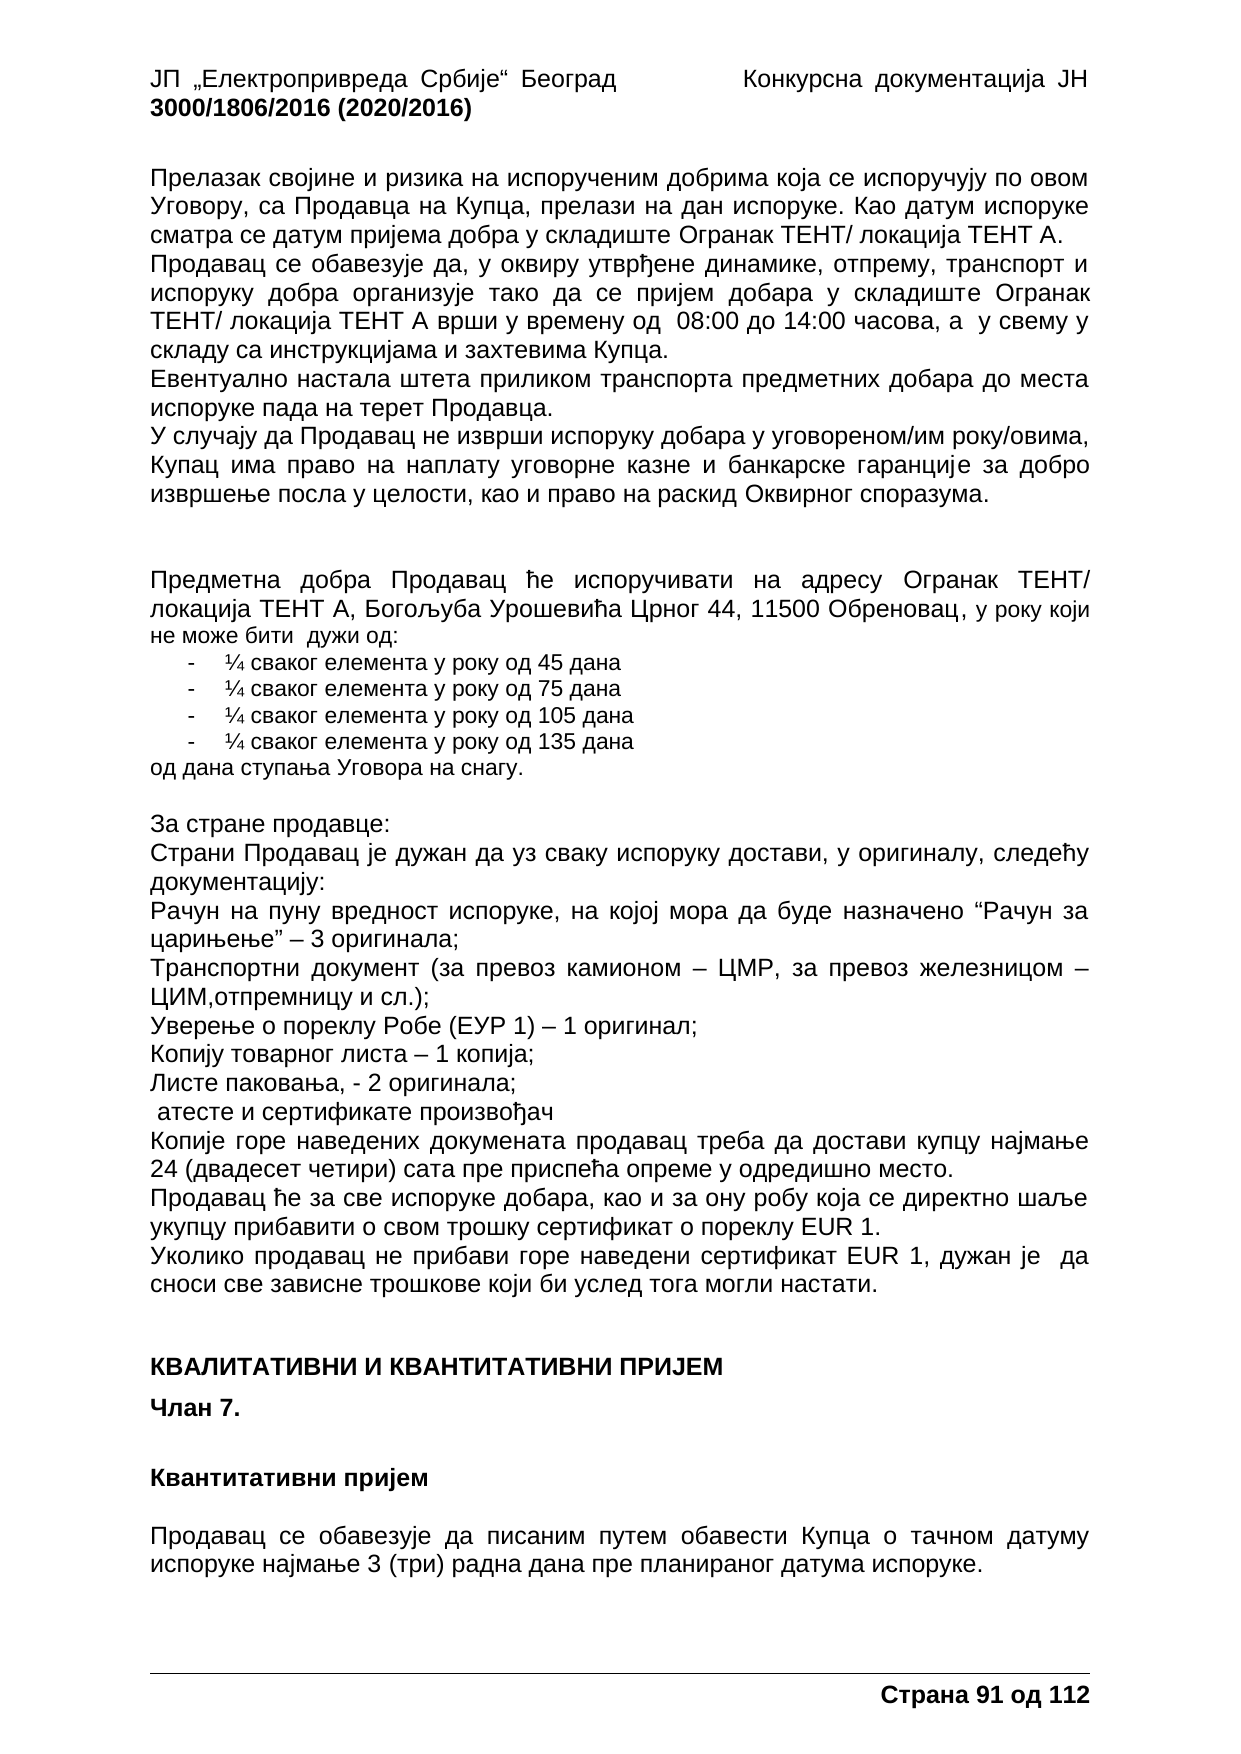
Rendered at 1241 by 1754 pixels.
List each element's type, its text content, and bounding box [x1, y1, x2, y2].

text Продавац ће за све испоруке добара, као и за ону робу која се директно шаље укупцу прибавити о свом трошку сертификат о пореклу EUR 1. [150, 1183, 1090, 1241]
text од дана ступања Уговора на снагу. [150, 754, 1090, 781]
text Страни Продавац је дужан да уз сваку испоруку достави, у оригиналу, следећу документацију: [150, 838, 1090, 896]
text КВАЛИТАТИВНИ И КВАНТИТАТИВНИ ПРИЈЕМ [150, 1352, 1090, 1381]
text У случају да Продавац не изврши испоруку добара у уговореном/им року/овима, Купац има право на наплату уговорне казне и банкарске гаранције за добро извршење посла у целости, као и право на раскид Оквирног споразума. [150, 421, 1090, 507]
text За стране продавце: [150, 809, 1090, 838]
text Евентуално настала штета приликом транспорта предметних добара до места испоруке пада на терет Продавца. [150, 364, 1090, 421]
text Листе паковања, - 2 оригинала; [150, 1068, 1090, 1097]
text Копије горе наведених докумената продавац треба да достави купцу најмање 24 (двадесет четири) сата пре приспећа опреме у одредишно место. [150, 1126, 1090, 1183]
list ¼ сваког елемента у року од 105 дана [187, 702, 1090, 728]
text Прелазак својине и ризика на испорученим добрима која се испоручују по овом Уговору, са Продавца на Купца, прелази на дан испоруке. Као датум испоруке сматра се датум пријема добра у складиште Огранак ТЕНТ/ локација ТЕНТ А. [150, 162, 1090, 249]
text Рачун на пуну вредност испоруке, на којој мора да буде назначено “Рачун за царињење” – 3 оригинала; [150, 896, 1090, 953]
text Транспортни документ (за превоз камионом – ЦМР, за превоз железницом – ЦИМ,отпремницу и сл.); [150, 953, 1090, 1011]
list ¼ сваког елемента у року од 135 дана [187, 728, 1090, 754]
text Продавац се обавезује да, у оквиру утврђене динамике, отпрему, транспорт и испоруку добра организује тако да се пријем добара у складиште Огранак ТЕНТ/ локација ТЕНТ А врши у времену од 08:00 до 14:00 часова, а у свему у складу са инструкцијама и захтевима Купца. [150, 249, 1090, 364]
text Копију товарног листа – 1 копија; [150, 1039, 1090, 1068]
text атесте и сертификате произвођач [150, 1097, 1090, 1126]
text Уколико продавац не прибави горе наведени сертификат EUR 1, дужан је да сноси све зависне трошкове који би услед тога могли настати. [150, 1241, 1090, 1298]
text Члан 7. [150, 1393, 1090, 1422]
text Квантитативни пријем [150, 1463, 1090, 1492]
text Уверење о пореклу Робе (ЕУР 1) – 1 оригинал; [150, 1011, 1090, 1039]
list ¼ сваког елемента у року од 45 дана [187, 649, 1090, 675]
list ¼ сваког елемента у року од 75 дана [187, 675, 1090, 702]
list Предметна добра Продавац ће испоручивати на адресу Огранак ТЕНТ/ локација ТЕНТ А, Богољуба Урошевића Црног 44, 11500 Обреновац, у року који не може бити дужи од: [150, 565, 1090, 649]
text Продавац се обавезује да писаним путем обавести Купца о тачном датуму испоруке најмање 3 (три) радна дана пре планираног датума испоруке. [150, 1521, 1090, 1578]
